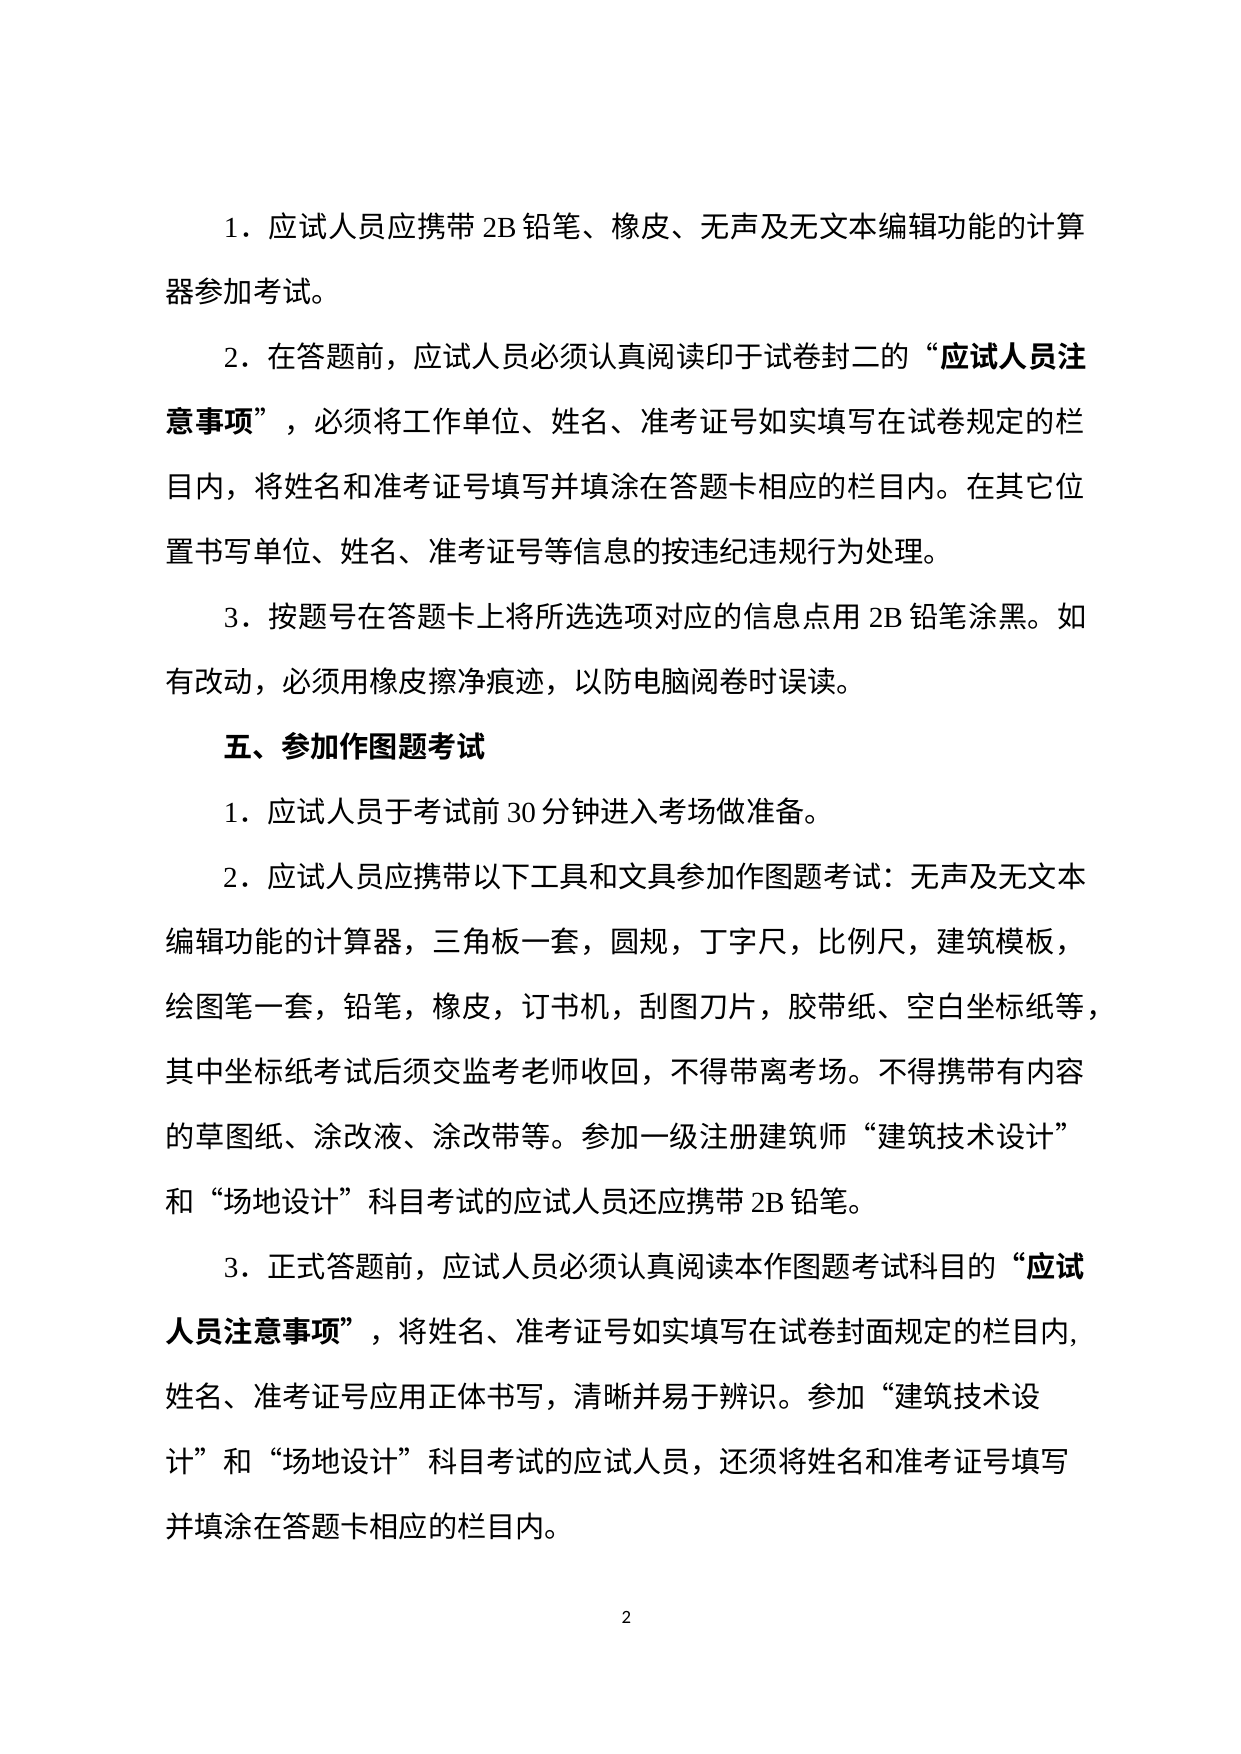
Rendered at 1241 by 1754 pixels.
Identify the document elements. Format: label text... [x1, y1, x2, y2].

text 五、参加作图题考试 [165, 712, 1087, 777]
text 1．应试人员应携带2B铅笔、橡皮、无声及无文本编辑功能的计算器参加考试。 [165, 192, 1087, 322]
text 1．应试人员于考试前30分钟进入考场做准备。 [165, 777, 1087, 842]
text 3．按题号在答题卡上将所选选项对应的信息点用2B铅笔涂黑。如有改动，必须用橡皮擦净痕迹，以防电脑阅卷时误读。 [165, 582, 1087, 712]
text 2．在答题前，应试人员必须认真阅读印于试卷封二的“应试人员注意事项”，必须将工作单位、姓名、准考证号如实填写在试卷规定的栏目内，将姓名和准考证号填写并填涂在答题卡相应的栏目内。在其它位置书写单位、姓名、准考证号等信息的按违纪违规行为处理。 [165, 322, 1087, 582]
text 2．应试人员应携带以下工具和文具参加作图题考试：无声及无文本编辑功能的计算器，三角板一套，圆规，丁字尺，比例尺，建筑模板，绘图笔一套，铅笔，橡皮，订书机，刮图刀片，胶带纸、空白坐标纸等，其中坐标纸考试后须交监考老师收回，不得带离考场。不得携带有内容的草图纸、涂改液、涂改带等。参加一级注册建筑师“建筑技术设计”和“场地设计”科目考试的应试人员还应携带2B铅笔。 [165, 842, 1087, 1232]
text 3．正式答题前，应试人员必须认真阅读本作图题考试科目的“应试人员注意事项”，将姓名、准考证号如实填写在试卷封面规定的栏目内,姓名、准考证号应用正体书写，清晰并易于辨识。参加“建筑技术设计”和“场地设计”科目考试的应试人员，还须将姓名和准考证号填写并填涂在答题卡相应的栏目内。 [165, 1232, 1087, 1557]
